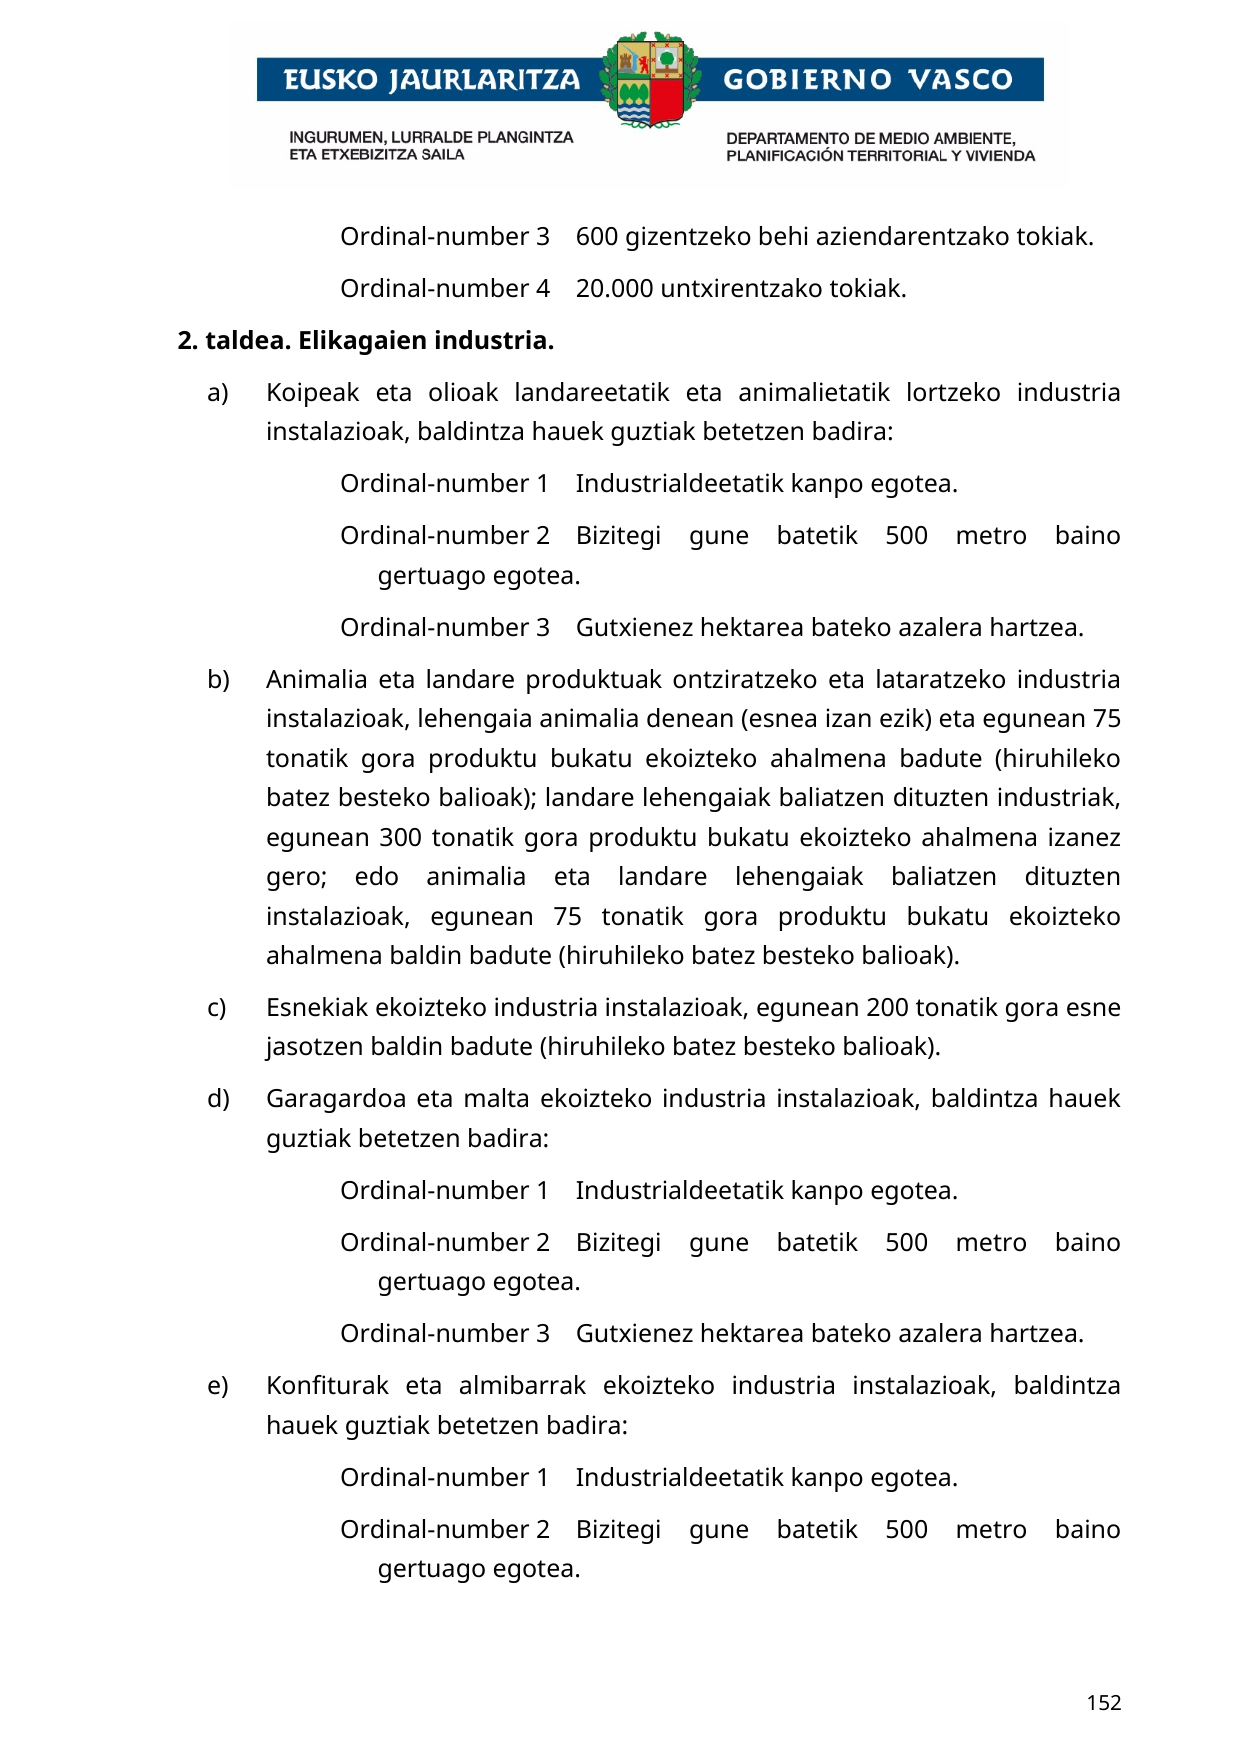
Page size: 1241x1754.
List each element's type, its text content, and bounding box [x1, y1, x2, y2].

list Koipeak eta olioak landareetatik eta animalietatik lortzeko industria instalazioak, baldintza hauek guztiak betetzen badira: [207, 374, 1122, 448]
list Industrialdeetatik kanpo egotea. [340, 466, 1122, 500]
list Garagardoa eta malta ekoizteko industria instalazioak, baldintza hauek guztiak betetzen badira: [207, 1081, 1122, 1154]
list 20.000 untxirentzako tokiak. [340, 270, 1122, 304]
list Gutxienez hektarea bateko azalera hartzea. [340, 609, 1122, 643]
text 2. taldea. Elikagaien industria. [177, 322, 1122, 356]
list 600 gizentzeko behi aziendarentzako tokiak. [340, 218, 1122, 252]
list Esnekiak ekoizteko industria instalazioak, egunean 200 tonatik gora esne jasotzen baldin badute (hiruhileko batez besteko balioak). [207, 989, 1122, 1063]
list Bizitegi gune batetik 500 metro baino gertuago egotea. [340, 518, 1122, 591]
list Gutxienez hektarea bateko azalera hartzea. [340, 1316, 1122, 1350]
list Animalia eta landare produktuak ontziratzeko eta lataratzeko industria instalazioak, lehengaia animalia denean (esnea izan ezik) eta egunean 75 tonatik gora produktu bukatu ekoizteko ahalmena badute (hiruhileko batez besteko balioak); landare lehengaiak baliatzen dituzten industriak, egunean 300 tonatik gora produktu bukatu ekoizteko ahalmena izanez gero; edo animalia eta landare lehengaiak baliatzen dituzten instalazioak, egunean 75 tonatik gora produktu bukatu ekoizteko ahalmena baldin badute (hiruhileko batez besteko balioak). [207, 661, 1122, 972]
picture [230, 20, 1069, 189]
list Bizitegi gune batetik 500 metro baino gertuago egotea. [340, 1511, 1122, 1585]
list Bizitegi gune batetik 500 metro baino gertuago egotea. [340, 1224, 1122, 1298]
list Konfiturak eta almibarrak ekoizteko industria instalazioak, baldintza hauek guztiak betetzen badira: [207, 1368, 1122, 1441]
list Industrialdeetatik kanpo egotea. [340, 1172, 1122, 1207]
list Industrialdeetatik kanpo egotea. [340, 1459, 1122, 1493]
